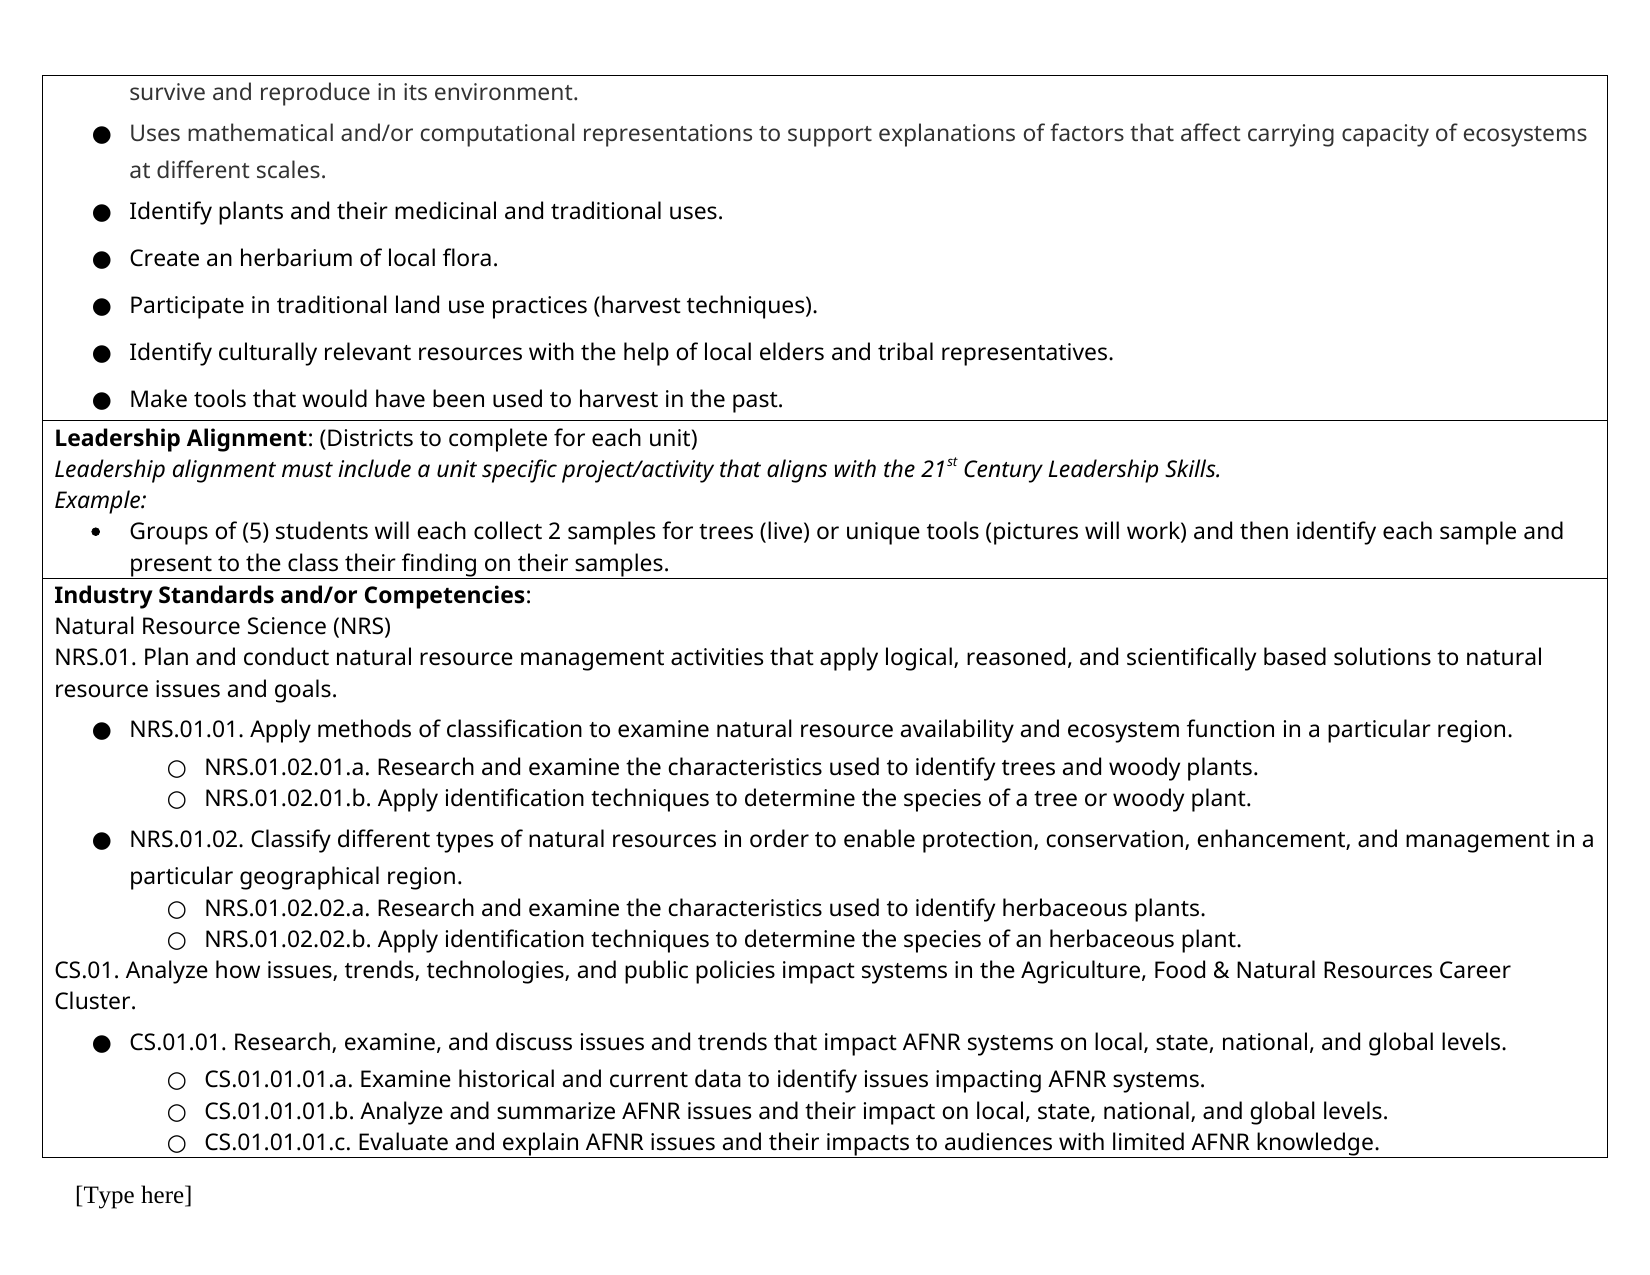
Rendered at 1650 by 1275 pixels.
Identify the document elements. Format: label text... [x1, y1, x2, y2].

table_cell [43, 579, 1607, 1157]
table_cell Leadership Alignment: (Districts to complete for each unit) Leadership alignment must include a unit specific project/activity that aligns with the 21st Century Leadership Skills. Example: Groups of (5) students will each collect 2 samples for trees (live) or unique tools (pictures will work) and then identify each sample and present to the class their finding on their samples. [43, 421, 1607, 578]
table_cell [43, 76, 1607, 420]
